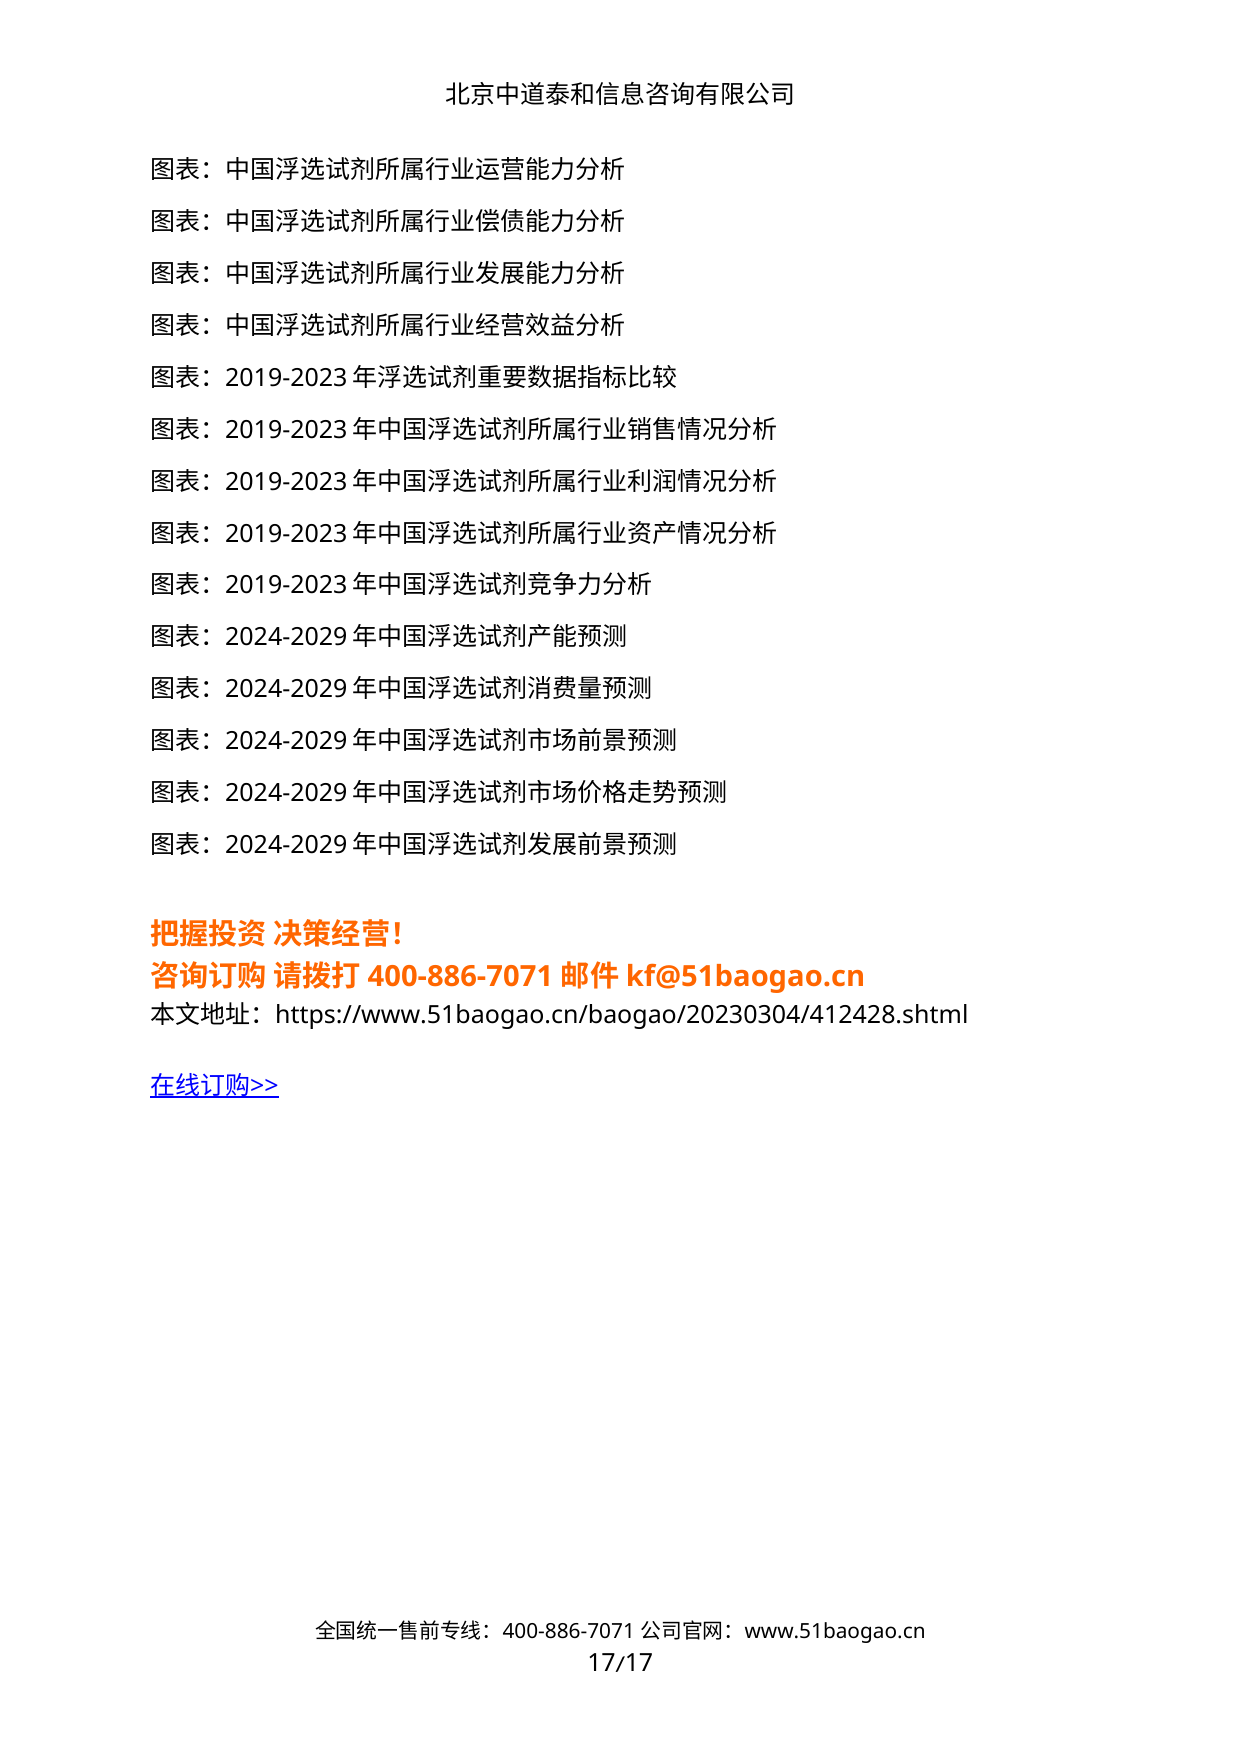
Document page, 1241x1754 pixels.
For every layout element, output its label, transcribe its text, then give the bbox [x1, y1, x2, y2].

text 图表：2019-2023年中国浮选试剂所属行业利润情况分析 [150, 461, 1090, 497]
text 图表：2019-2023年浮选试剂重要数据指标比较 [150, 357, 1090, 394]
text 图表：2019-2023年中国浮选试剂竞争力分析 [150, 565, 1090, 601]
text 图表：2024-2029年中国浮选试剂产能预测 [150, 617, 1090, 653]
text 图表：中国浮选试剂所属行业偿债能力分析 [150, 202, 1090, 238]
text 图表：中国浮选试剂所属行业经营效益分析 [150, 306, 1090, 342]
text 把握投资 决策经营！咨询订购 请拨打 400-886-7071 邮件 kf@51baogao.cn本文地址：https://www.51baogao.cn/baogao/20230304/412428.shtml [150, 876, 1090, 1031]
text 图表：2024-2029年中国浮选试剂发展前景预测 [150, 824, 1090, 861]
text 在线订购>> [150, 1031, 1090, 1102]
text 图表：中国浮选试剂所属行业发展能力分析 [150, 254, 1090, 290]
text 图表：2024-2029年中国浮选试剂市场价格走势预测 [150, 772, 1090, 809]
text 图表：2024-2029年中国浮选试剂消费量预测 [150, 669, 1090, 705]
text 图表：2019-2023年中国浮选试剂所属行业销售情况分析 [150, 409, 1090, 446]
text 图表：2019-2023年中国浮选试剂所属行业资产情况分析 [150, 513, 1090, 549]
text 图表：中国浮选试剂所属行业运营能力分析 [150, 150, 1090, 186]
text 图表：2024-2029年中国浮选试剂市场前景预测 [150, 721, 1090, 757]
